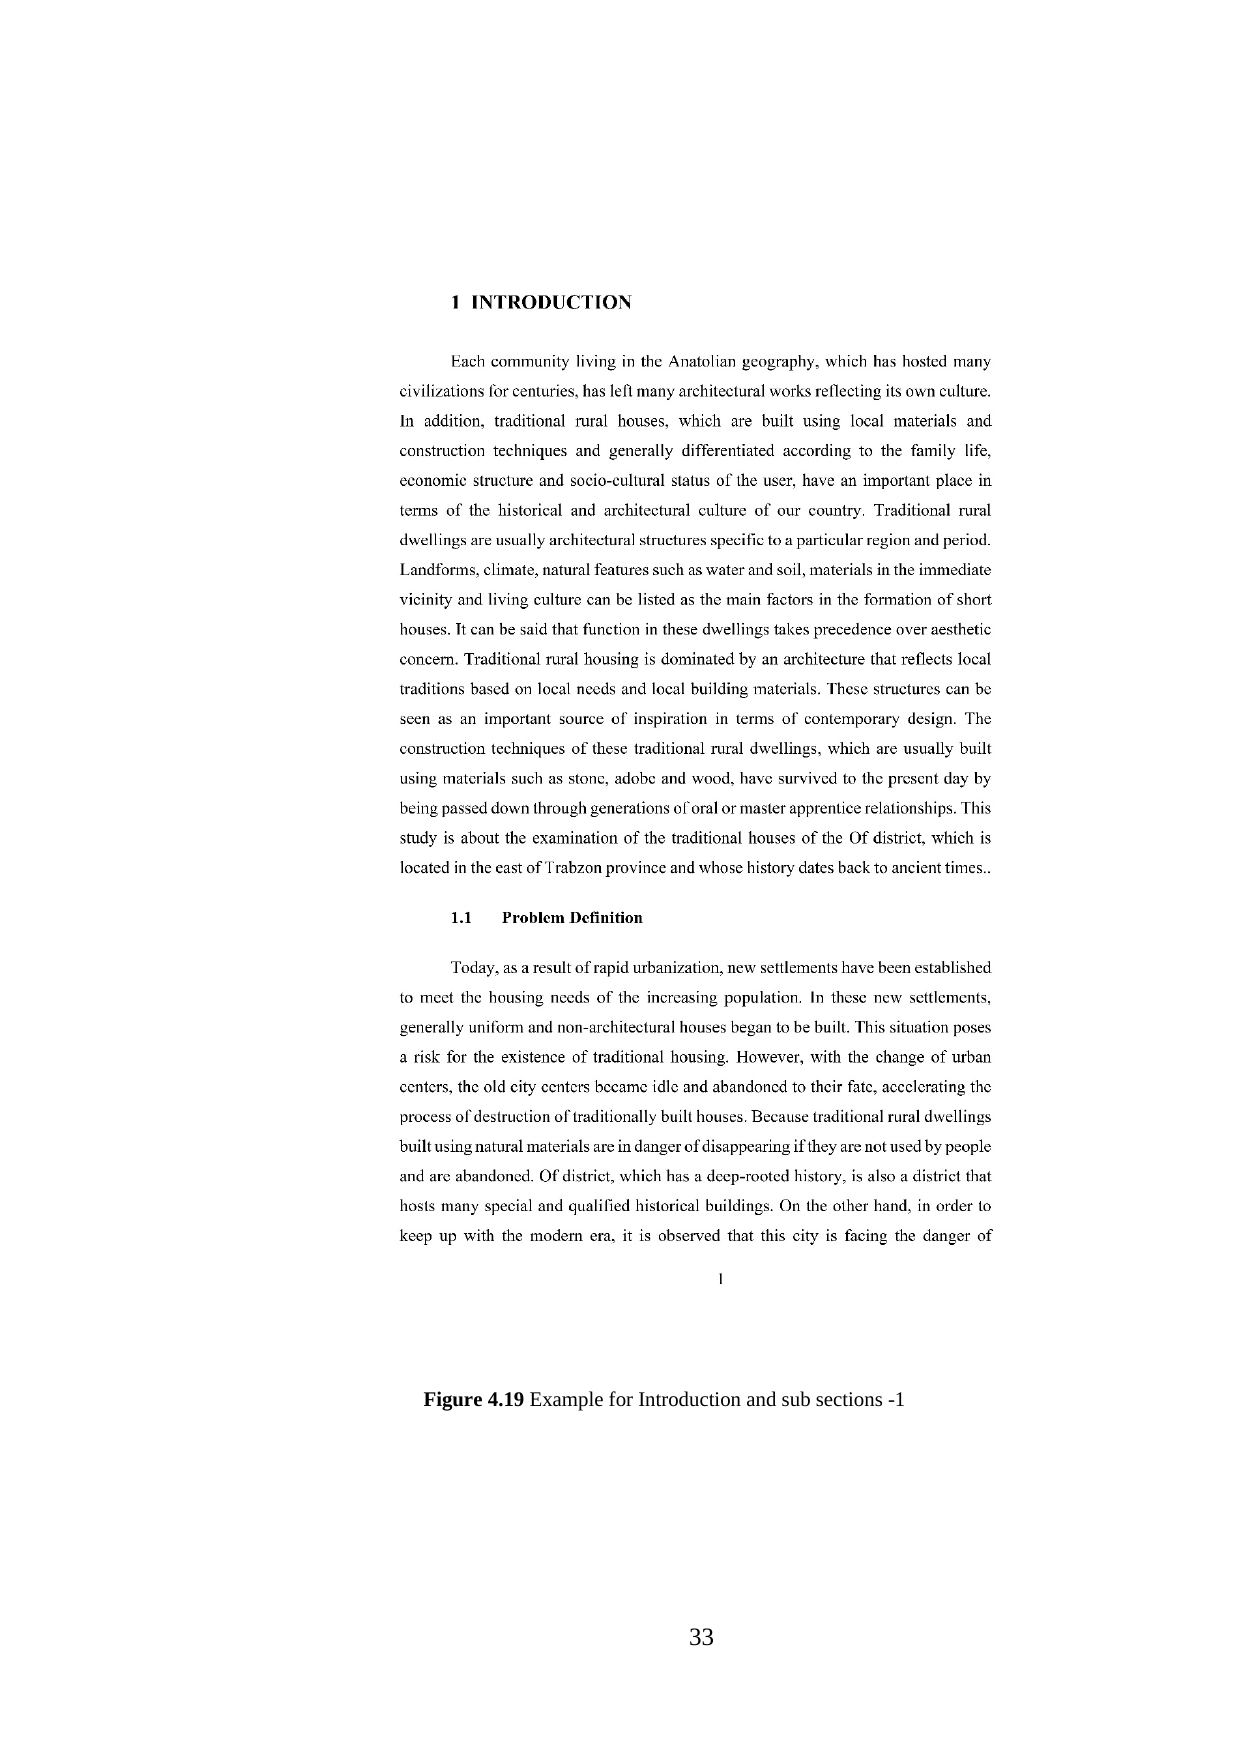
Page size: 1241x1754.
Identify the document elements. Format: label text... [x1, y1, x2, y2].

picture [236, 147, 1093, 1359]
